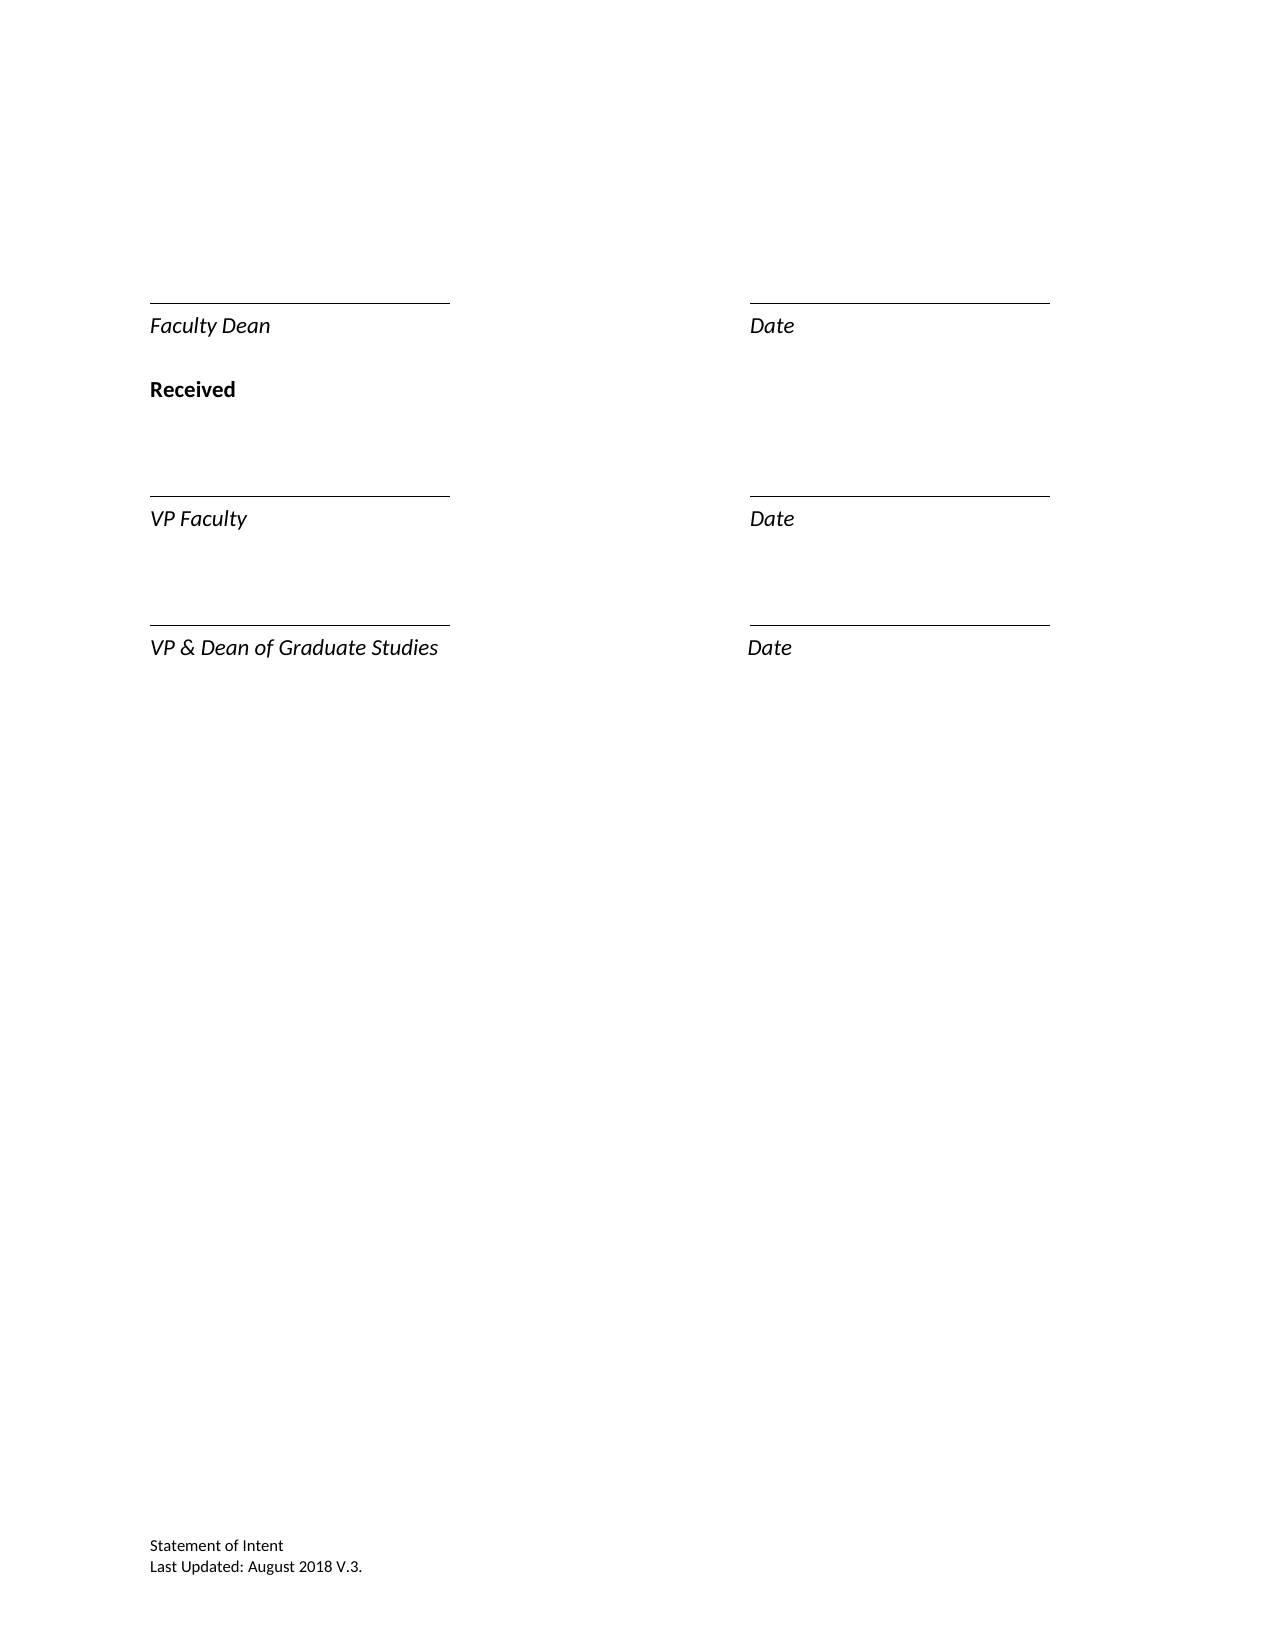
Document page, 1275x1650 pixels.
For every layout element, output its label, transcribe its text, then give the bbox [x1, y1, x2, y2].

text Faculty Dean Date [150, 311, 1125, 339]
text VP Faculty Date [150, 504, 1125, 532]
text VP & Dean of Graduate Studies Date [150, 633, 1125, 661]
text Received [150, 375, 1125, 403]
